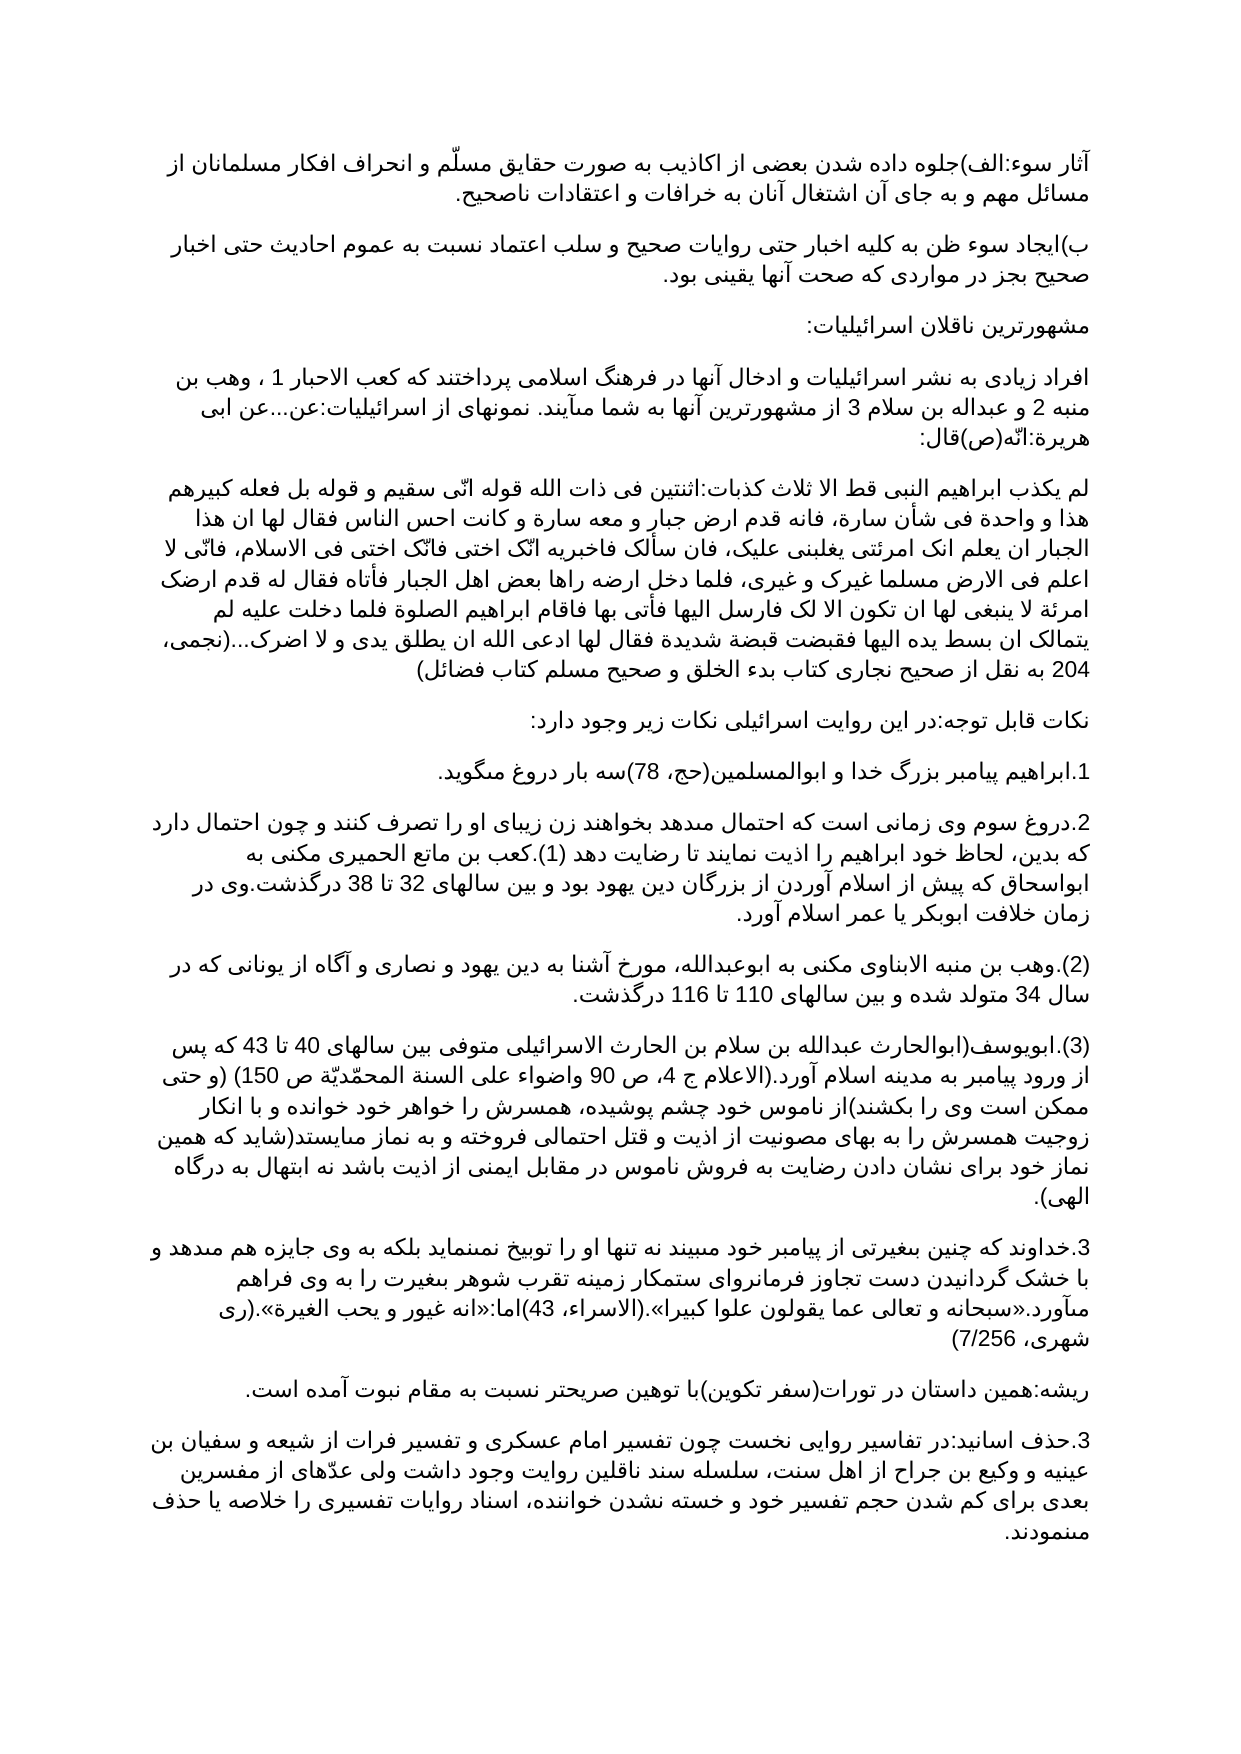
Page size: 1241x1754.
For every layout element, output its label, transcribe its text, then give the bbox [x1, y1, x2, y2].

text ب)ایجاد سوء ظن به کلیه اخبار حتى روایات صحیح و سلب اعتماد نسبت به عموم احادیث حتى اخبار صحیح بجز در مواردى که صحت آنها یقینى بود. [150, 231, 1090, 288]
text (3).ابویوسف(ابوالحارث عبدالله بن سلام بن الحارث الاسرائیلى متوفى بین سال‏هاى 40 تا 43 که پس از ورود پیامبر به مدینه اسلام آورد.(الاعلام ج 4، ص 90 واضواء على السنة المحمّدیّة ص 150) (و حتى ممکن است وى را بکشند)از ناموس خود چشم پوشیده، همسرش را خواهر خود خوانده و با انکار زوجیت همسرش را به بهاى مصونیت از اذیت و قتل احتمالى فروخته و به نماز مى‏ایستد(شاید که همین نماز خود براى نشان دادن رضایت به فروش ناموس در مقابل ایمنى از اذیت باشد نه ابتهال به درگاه الهى). [150, 1032, 1090, 1210]
text 3.حذف اسانید:در تفاسیر روایى نخست چون تفسیر امام عسکرى و تفسیر فرات از شیعه و سفیان بن عینیه و وکیع بن جراح از اهل سنت، سلسله سند ناقلین روایت وجود داشت ولى عدّه‏اى از مفسرین بعدى براى کم شدن حجم تفسیر خود و خسته نشدن خواننده، اسناد روایات تفسیرى را خلاصه یا حذف مى‏نمودند. [150, 1427, 1090, 1544]
text نکات قابل توجه:در این روایت اسرائیلى نکات زیر وجود دارد: [150, 707, 1090, 734]
text 1.ابراهیم پیامبر بزرگ خدا و ابوالمسلمین(حج، 78)سه بار دروغ مى‏گوید. [150, 758, 1090, 785]
text 2.دروغ سوم وى زمانى است که احتمال مى‏دهد بخواهند زن زیباى او را تصرف کنند و چون احتمال دارد که بدین، لحاظ خود ابراهیم را اذیت نمایند تا رضایت دهد (1).کعب بن ماتع الحمیرى مکنى به ابواسحاق که پیش از اسلام آوردن از بزرگان دین یهود بود و بین سال‏هاى 32 تا 38 درگذشت.وى در زمان خلافت ابوبکر یا عمر اسلام آورد. [150, 809, 1090, 926]
text مشهورترین ناقلان اسرائیلیات: [150, 312, 1090, 339]
text افراد زیادى به نشر اسرائیلیات و ادخال آنها در فرهنگ اسلامى پرداختند که کعب‏ الاحبار 1 ، وهب بن منبه 2 و عبداله بن سلام 3 از مشهورترین آنها به شما مى‏آیند. نمونه‏اى از اسرائیلیات:عن...عن ابى هریرة:انّه(ص)قال: [150, 363, 1090, 450]
text آثار سوء:الف)جلوه داده شدن بعضى از اکاذیب به صورت حقایق مسلّم و انحراف افکار مسلمانان از مسائل مهم و به جاى آن اشتغال آنان به خرافات و اعتقادات ناصحیح. [150, 150, 1090, 207]
text ریشه:همین داستان در تورات(سفر تکوین)با توهین صریحتر نسبت به مقام نبوت آمده است. [150, 1376, 1090, 1402]
text 3.خداوند که چنین بى‏غیرتى از پیامبر خود مى‏بیند نه تنها او را توبیخ نمى‏نماید بلکه به وى جایزه هم مى‏دهد و با خشک گردانیدن دست تجاوز فرمانرواى ستمکار زمینه تقرب شوهر بى‏غیرت را به وى فراهم مى‏آورد.«سبحانه و تعالى عما یقولون علوا کبیرا».(الاسراء، 43)اما:«انه غیور و یحب الغیرة».(رى شهرى، 7/256) [150, 1234, 1090, 1351]
text (2).وهب بن منبه الابناوى مکنى به ابوعبدالله، مورخ آشنا به دین یهود و نصارى و آگاه از یونانى که در سال 34 متولد شده و بین سال‏هاى 110 تا 116 درگذشت. [150, 951, 1090, 1008]
text لم یکذب ابراهیم النبى قط الا ثلاث کذبات:اثنتین فى ذات الله قوله انّى سقیم و قوله بل فعله کبیرهم هذا و واحدة فى شأن سارة، فانه قدم ارض جبار و معه سارة و کانت احس الناس فقال لها ان هذا الجبار ان یعلم انک امرئتى یغلبنى علیک، فان سألک فاخبریه انّک اختى فانّک اختى فى الاسلام، فانّى لا اعلم فى الارض مسلما غیرک و غیرى، فلما دخل ارضه راها بعض اهل الجبار فأتاه فقال له قدم ارضک امرئة لا ینبغى لها ان تکون الا لک فارسل الیها فأتى بها فاقام ابراهیم الصلوة فلما دخلت علیه لم یتمالک ان بسط یده الیها فقبضت قبضة شدیدة فقال لها ادعى الله ان یطلق یدى و لا اضرک...(نجمى، 204 به نقل از صحیح نجارى کتاب بدء الخلق و صحیح مسلم کتاب فضائل) [150, 475, 1090, 683]
